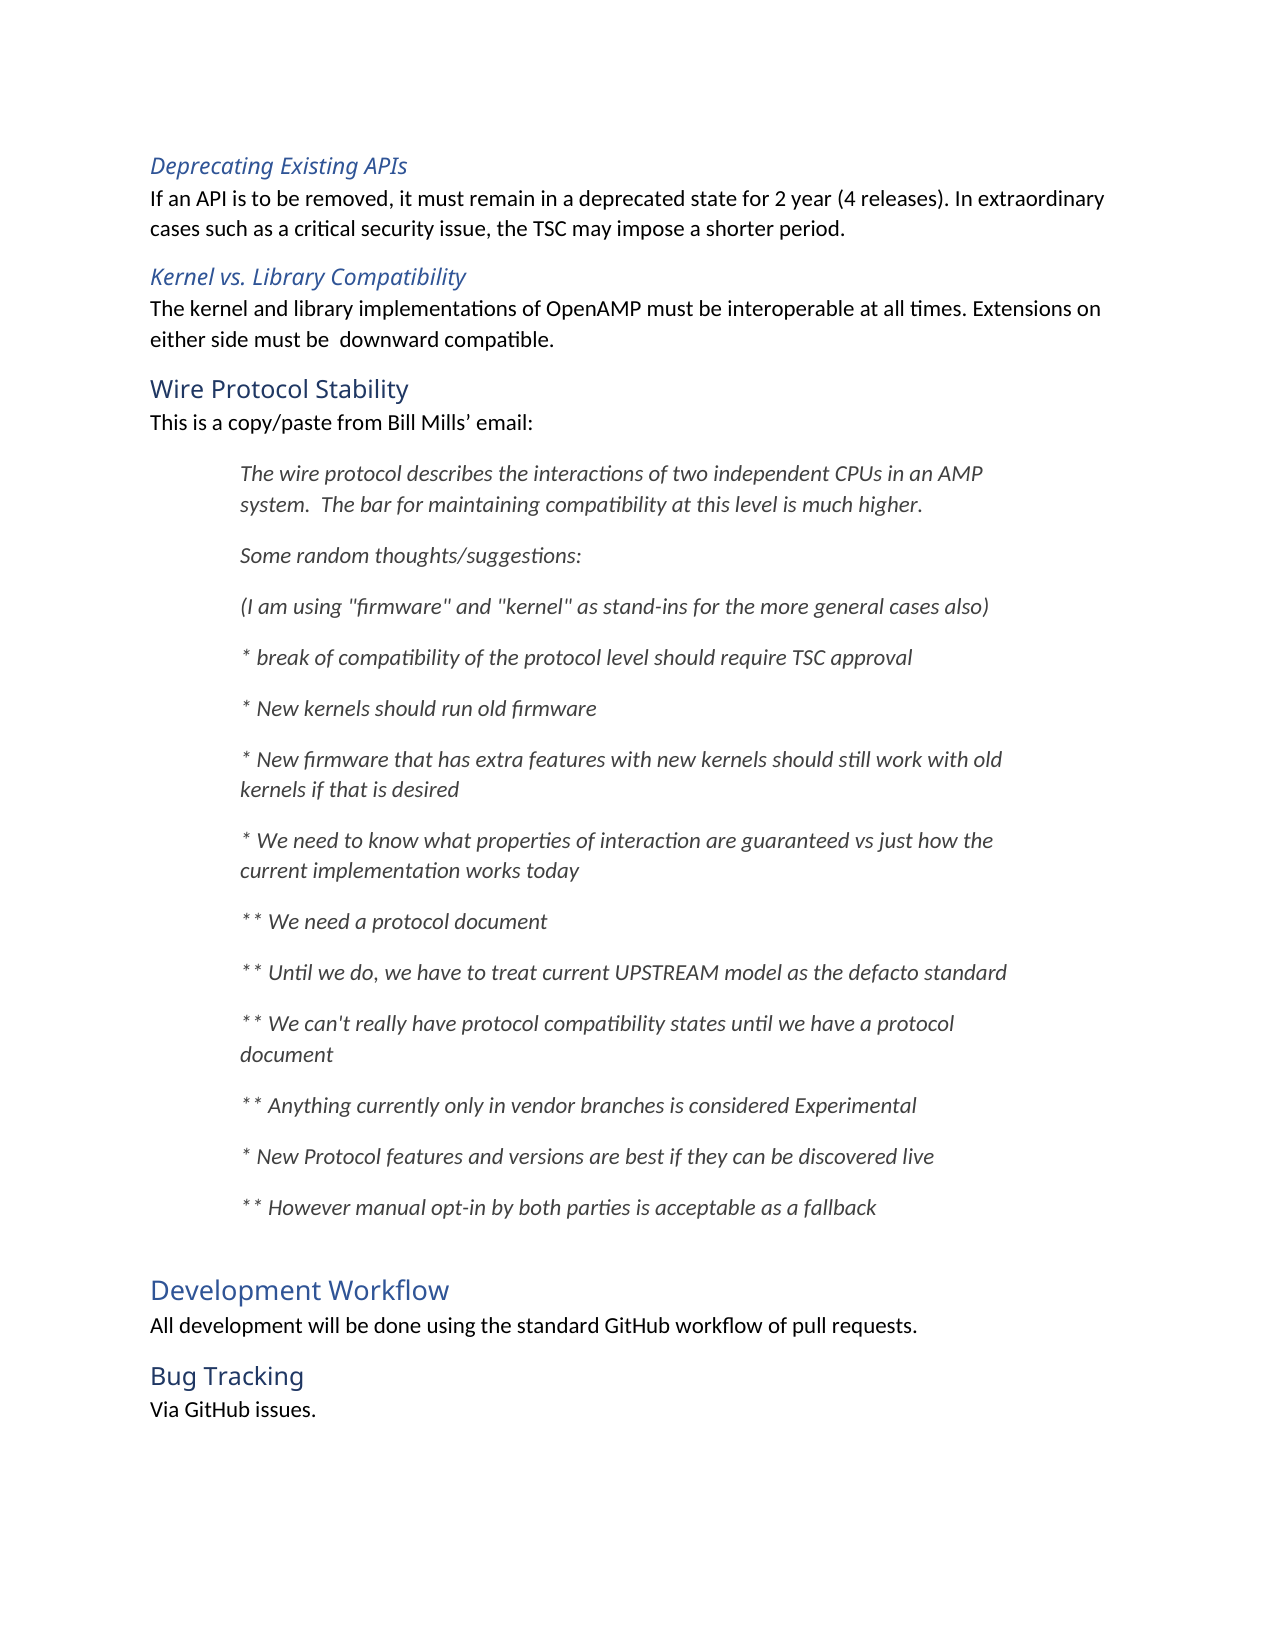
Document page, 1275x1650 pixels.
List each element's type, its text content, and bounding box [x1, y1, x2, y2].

text * We need to know what properties of interaction are guaranteed vs just how the current implementation works today [240, 826, 1035, 884]
text ** We need a protocol document [240, 907, 1035, 935]
text * break of compatibility of the protocol level should require TSC approval [240, 643, 1035, 671]
text * New firmware that has extra features with new kernels should still work with old kernels if that is desired [240, 745, 1035, 803]
subtitle Development Workflow [150, 1272, 1125, 1309]
text ** We can't really have protocol compatibility states until we have a protocol document [240, 1009, 1035, 1068]
text All development will be done using the standard GitHub workflow of pull requests. [150, 1312, 1125, 1340]
subtitle Kernel vs. Library Compatibility [150, 261, 1125, 292]
text * New kernels should run old firmware [240, 694, 1035, 722]
text The wire protocol describes the interactions of two independent CPUs in an AMP system. The bar for maintaining compatibility at this level is much higher. [240, 459, 1035, 518]
text ** Anything currently only in vendor branches is considered Experimental [240, 1091, 1035, 1119]
text * New Protocol features and versions are best if they can be discovered live [240, 1142, 1035, 1170]
subtitle Bug Tracking [150, 1358, 1125, 1393]
subtitle Wire Protocol Stability [150, 372, 1125, 406]
text Via GitHub issues. [150, 1395, 1125, 1423]
text This is a copy/paste from Bill Mills’ email: [150, 408, 1125, 436]
text Some random thoughts/suggestions: [240, 541, 1035, 569]
text If an API is to be removed, it must remain in a deprecated state for 2 year (4 releases). In extraordinary cases such as a critical security issue, the TSC may impose a shorter period. [150, 184, 1125, 242]
text ** However manual opt-in by both parties is acceptable as a fallback [240, 1193, 1035, 1221]
text (I am using "firmware" and "kernel" as stand-ins for the more general cases also) [240, 592, 1035, 620]
text The kernel and library implementations of OpenAMP must be interoperable at all times. Extensions on either side must be downward compatible. [150, 294, 1125, 353]
text ** Until we do, we have to treat current UPSTREAM model as the defacto standard [240, 958, 1035, 986]
subtitle Deprecating Existing APIs [150, 150, 1125, 181]
